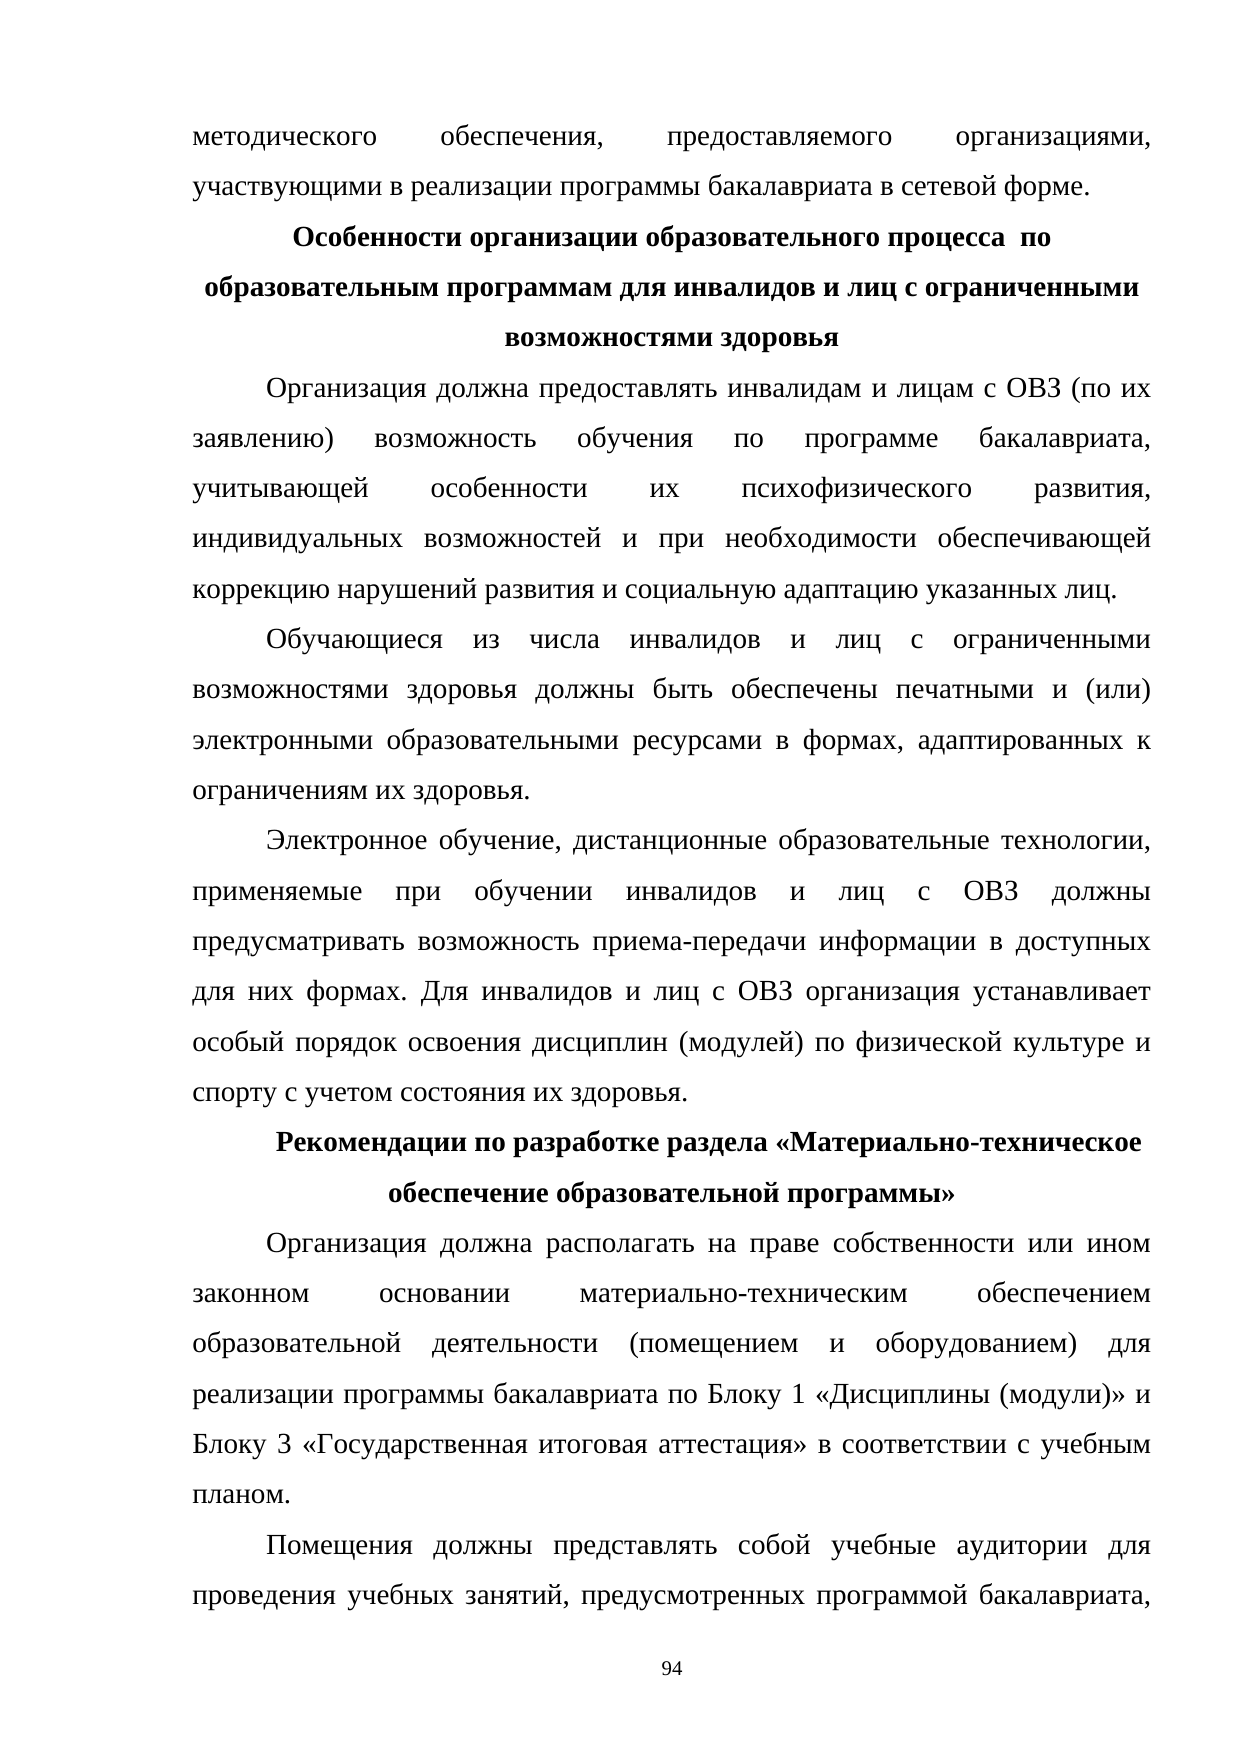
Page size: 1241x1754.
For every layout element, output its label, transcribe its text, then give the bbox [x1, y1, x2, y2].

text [192, 118, 1152, 202]
text Рекомендации по разработке раздела «Материально-техническое обеспечение образовательной программы» [192, 1124, 1152, 1208]
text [192, 1527, 1152, 1611]
text Обучающиеся из числа инвалидов и лиц с ограниченными возможностями здоровья должны быть обеспечены печатными и (или) электронными образовательными ресурсами в формах, адаптированных к ограничениям их здоровья. [192, 621, 1152, 806]
text Организация должна располагать на праве собственности или ином законном основании материально-техническим обеспечением образовательной деятельности (помещением и оборудованием) для реализации программы бакалавриата по Блоку 1 «Дисциплины (модули)» и Блоку 3 «Государственная итоговая аттестация» в соответствии с учебным планом. [192, 1225, 1152, 1510]
text Особенности организации образовательного процесса по образовательным программам для инвалидов и лиц с ограниченными возможностями здоровья [192, 219, 1152, 353]
text Электронное обучение, дистанционные образовательные технологии, применяемые при обучении инвалидов и лиц с ОВЗ должны предусматривать возможность приема-передачи информации в доступных для них формах. Для инвалидов и лиц с ОВЗ организация устанавливает особый порядок освоения дисциплин (модулей) по физической культуре и спорту с учетом состояния их здоровья. [192, 822, 1152, 1108]
text Организация должна предоставлять инвалидам и лицам с ОВЗ (по их заявлению) возможность обучения по программе бакалавриата, учитывающей особенности их психофизического развития, индивидуальных возможностей и при необходимости обеспечивающей коррекцию нарушений развития и социальную адаптацию указанных лиц. [192, 370, 1152, 604]
